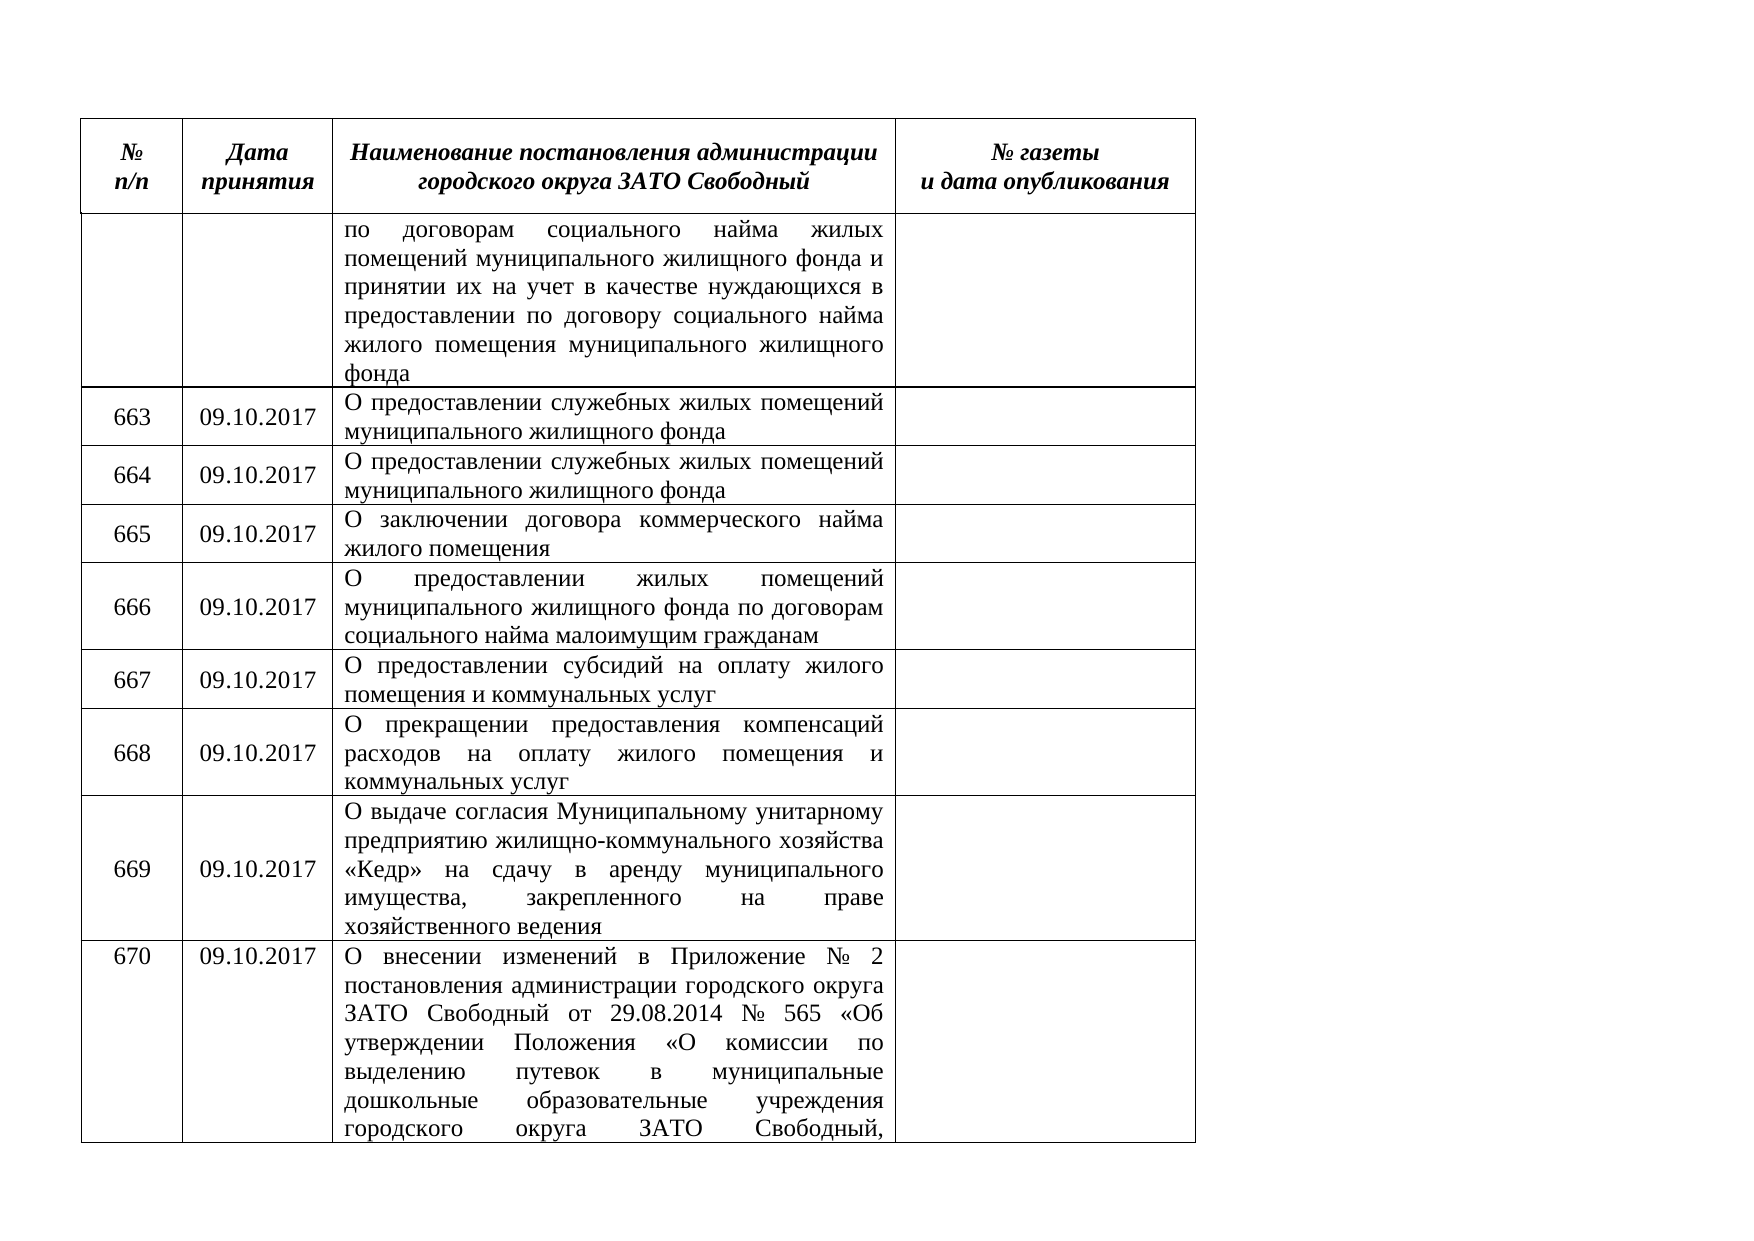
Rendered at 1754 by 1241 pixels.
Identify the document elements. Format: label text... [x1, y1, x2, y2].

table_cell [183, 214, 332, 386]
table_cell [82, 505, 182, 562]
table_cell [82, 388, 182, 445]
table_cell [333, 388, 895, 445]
table_header Наименование постановления администрации городского округа ЗАТО Свободный [333, 119, 895, 213]
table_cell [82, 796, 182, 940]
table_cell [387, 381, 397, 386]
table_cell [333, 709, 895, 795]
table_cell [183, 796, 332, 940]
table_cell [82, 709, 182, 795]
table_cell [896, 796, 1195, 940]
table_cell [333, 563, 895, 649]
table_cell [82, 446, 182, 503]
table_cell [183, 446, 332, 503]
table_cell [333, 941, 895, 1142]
table_header № п/п [81, 119, 182, 213]
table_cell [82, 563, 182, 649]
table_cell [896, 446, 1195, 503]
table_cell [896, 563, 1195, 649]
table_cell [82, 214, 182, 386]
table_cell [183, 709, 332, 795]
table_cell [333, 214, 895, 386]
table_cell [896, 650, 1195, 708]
table_header № газеты и дата опубликования [896, 119, 1195, 213]
table_header Дата принятия [183, 119, 332, 213]
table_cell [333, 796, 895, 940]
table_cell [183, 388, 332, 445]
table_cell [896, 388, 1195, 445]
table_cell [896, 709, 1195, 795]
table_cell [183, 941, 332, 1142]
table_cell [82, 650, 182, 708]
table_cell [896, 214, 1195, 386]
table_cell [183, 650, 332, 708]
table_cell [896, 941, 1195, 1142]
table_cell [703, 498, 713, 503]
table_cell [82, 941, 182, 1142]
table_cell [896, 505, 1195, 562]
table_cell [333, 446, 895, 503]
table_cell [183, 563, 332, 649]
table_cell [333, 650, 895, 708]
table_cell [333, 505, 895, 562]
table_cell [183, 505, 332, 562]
